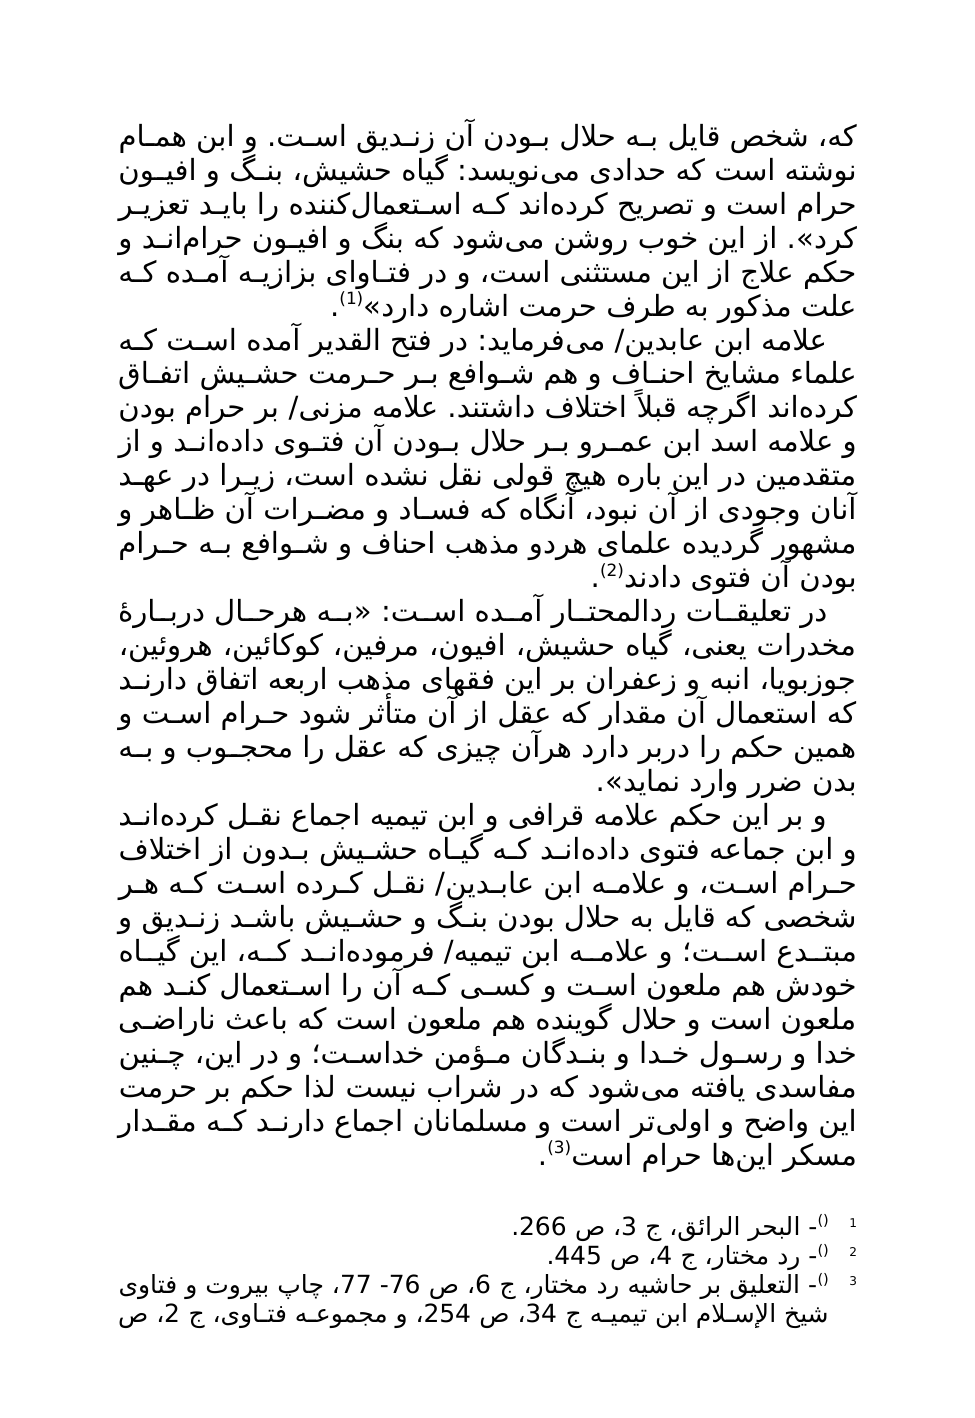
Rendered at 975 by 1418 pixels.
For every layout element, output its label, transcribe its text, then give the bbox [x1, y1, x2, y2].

text علامه ابن عابدین/ می‌فرماید: در فتح القدیر آمده است که علماء مشایخ احناف و هم شوافع بر حرمت حشیش اتفاق کرده‌اند اگرچه قبلاً اختلاف داشتند. علامه مزنی/ بر حرام بودن و علامه اسد ابن عمرو بر حلال بودن آن فتوی داده‌اند و از متقدمین در این باره هیچ قولی نقل نشده است، زیرا در عهد آنان وجودی از آن نبود، آنگاه که فساد و مضرات آن ظاهر و مشهور گردیده علمای هردو مذهب احناف و شوافع به حرام بودن آن فتوی دادند(). [118, 323, 857, 594]
text در تعلیقات ردالمحتار آمده است: «به هرحال دربارۀ مخدرات یعنی، گیاه حشیش، افیون، مرفین، کوکائین، هروئین، جوزبویا، انبه و زعفران بر این فقهای مذهب اربعه اتفاق دارند که استعمال آن مقدار که عقل از آن متأثر شود حرام است و همین حکم را دربر دارد هرآن چیزی که عقل را محجوب و به بدن ضرر وارد نماید». [118, 594, 857, 798]
text و بر این حکم علامه قرافی و ابن تیمیه اجماع نقل کرده‌اند و ابن جماعه فتوی داده‌اند که گیاه حشیش بدون از اختلاف حرام است، و علامه ابن عابدین/ نقل کرده است که هر شخصی که قایل به حلال بودن بنگ و حشیش باشد زندیق و مبتدع است؛ و علامه ابن تیمیه/ فرموده‌اند که، این گیاه خودش هم ملعون است و کسی که آن را استعمال کند هم ملعون است و حلال گوینده هم ملعون است که باعث ناراضی خدا و رسول خدا و بندگان مؤمن خداست؛ و در این، چنین مفاسدی یافته می‌شود که در شراب نیست لذا حکم بر حرمت این واضح و اولی‌تر است و مسلمانان اجماع دارند که مقدار مسکر این‌ها حرام است(). [118, 798, 857, 1172]
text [118, 119, 857, 323]
